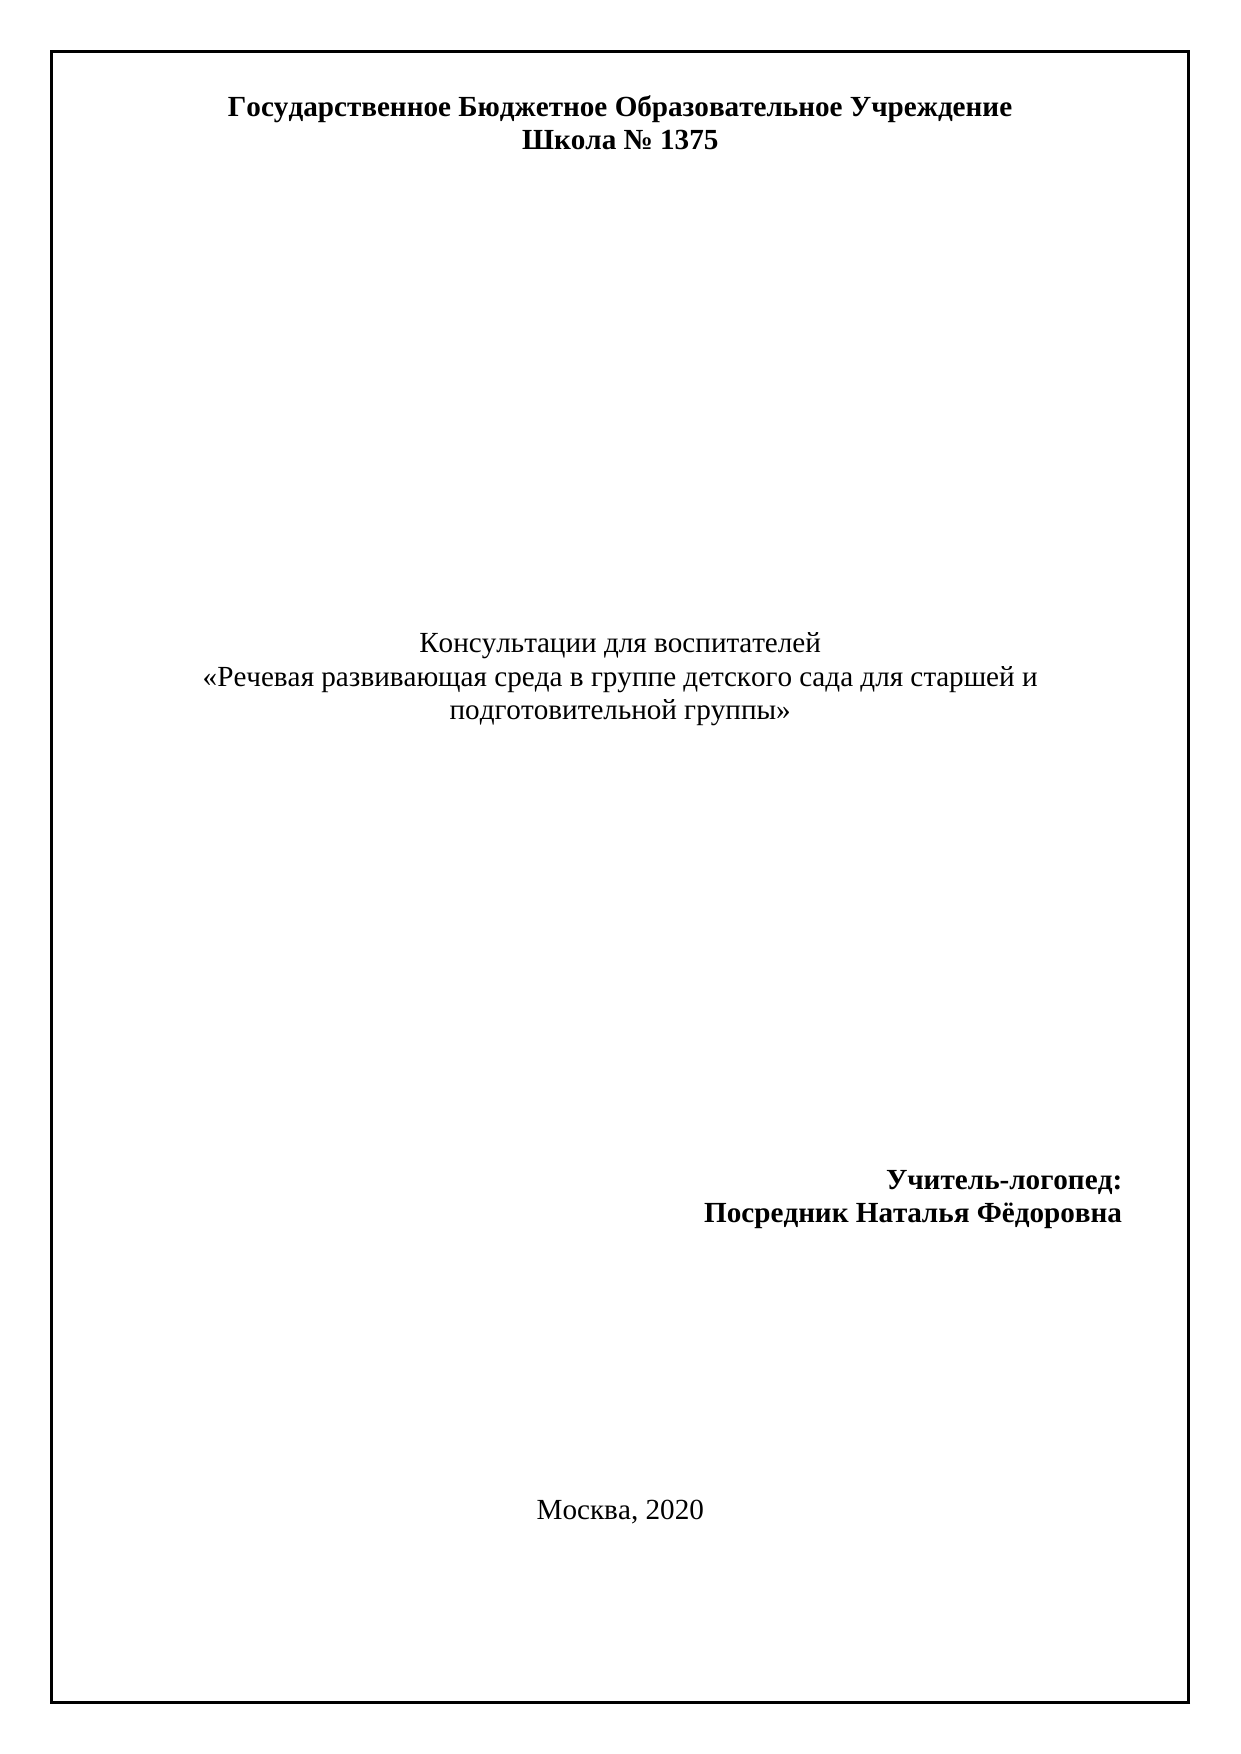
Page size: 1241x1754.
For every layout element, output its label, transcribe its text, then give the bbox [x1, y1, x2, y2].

text Консультации для воспитателей [118, 625, 1122, 659]
text Москва, 2020 [118, 1492, 1122, 1525]
text Посредник Наталья Фёдоровна [118, 1196, 1122, 1229]
text Учитель-логопед: [118, 1162, 1122, 1196]
text «Речевая развивающая среда в группе детского сада для старшей и подготовительной группы» [118, 659, 1122, 726]
text Школа № 1375 [118, 122, 1122, 156]
text Государственное Бюджетное Образовательное Учреждение [118, 89, 1122, 122]
